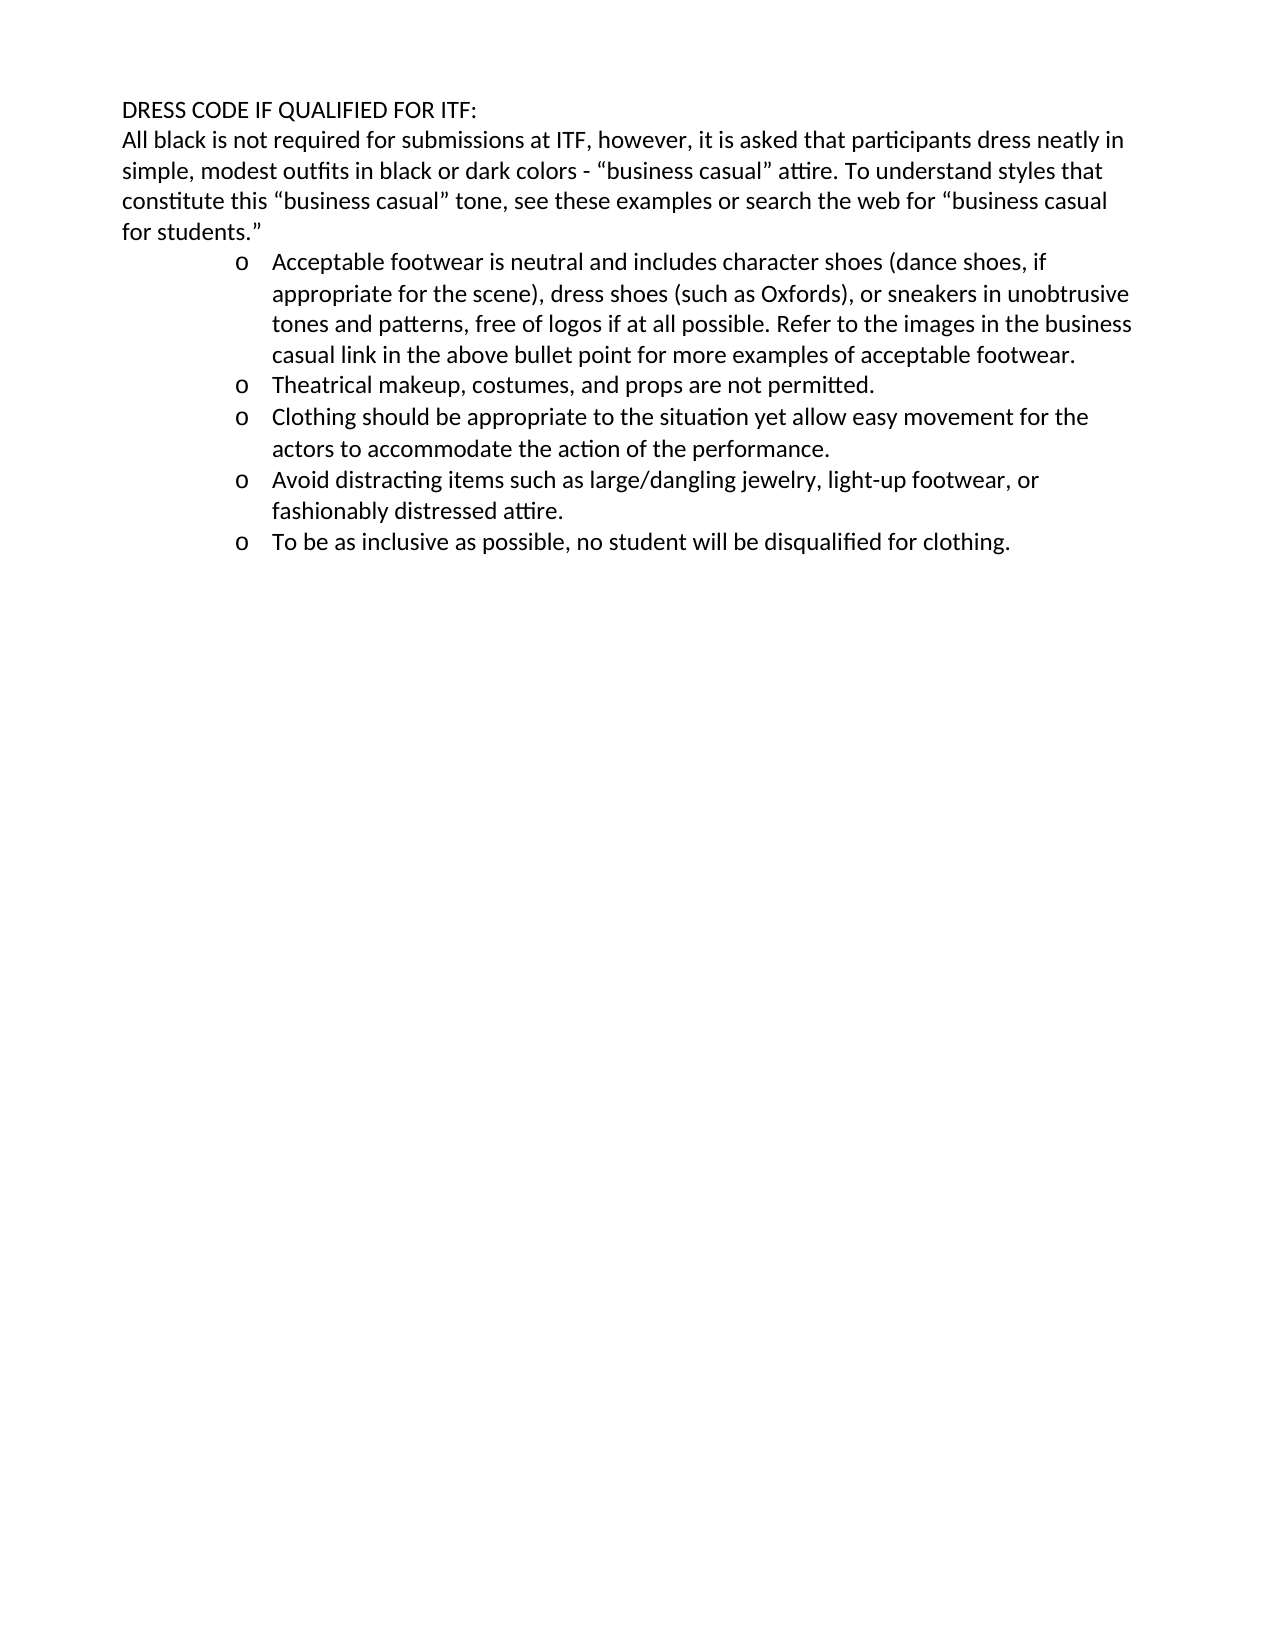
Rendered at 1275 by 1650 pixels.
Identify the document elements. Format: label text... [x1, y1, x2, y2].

list Theatrical makeup, costumes, and props are not permitted. [234, 370, 1134, 401]
list Clothing should be appropriate to the situation yet allow easy movement for the actors to accommodate the action of the performance. [234, 401, 1134, 464]
list Avoid distracting items such as large/dangling jewelry, light-up footwear, or fashionably distressed attire. [234, 464, 1134, 526]
list Acceptable footwear is neutral and includes character shoes (dance shoes, if appropriate for the scene), dress shoes (such as Oxfords), or sneakers in unobtrusive tones and patterns, free of logos if at all possible. Refer to the images in the business casual link in the above bullet point for more examples of acceptable footwear. [234, 246, 1134, 370]
text All black is not required for submissions at ITF, however, it is asked that participants dress neatly in simple, modest outﬁts in black or dark colors - “business casual” attire. To understand styles that constitute this “business casual” tone, see these examples or search the web for “business casual for students.” [122, 124, 1134, 246]
text DRESS CODE IF QUALIFIED FOR ITF: [122, 94, 1134, 124]
list To be as inclusive as possible, no student will be disqualiﬁed for clothing. [234, 526, 1134, 558]
